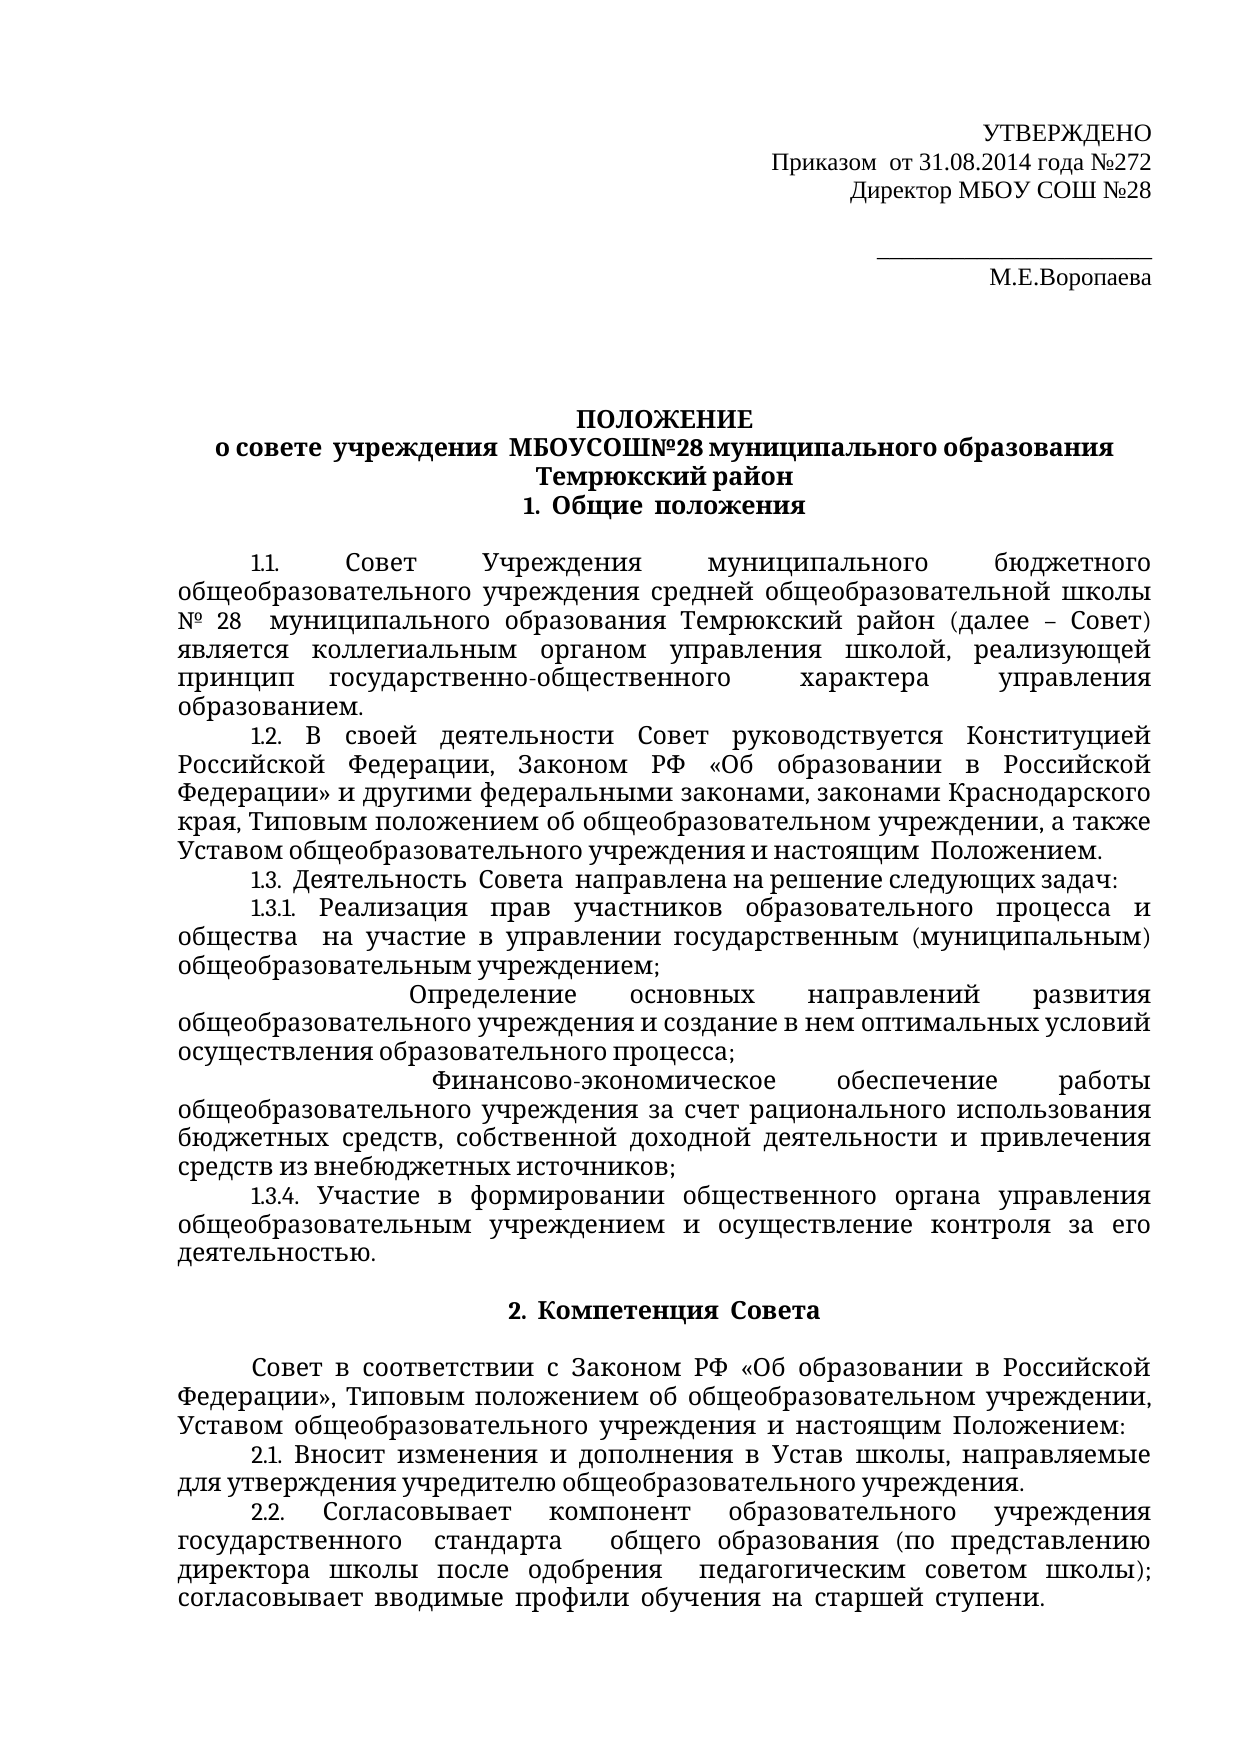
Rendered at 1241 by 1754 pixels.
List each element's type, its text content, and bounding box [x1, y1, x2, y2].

text 2. Компетенция Совета [177, 1297, 1152, 1326]
text 1.3. Деятельность Совета направлена на решение следующих задач: [177, 866, 1152, 894]
text о совете учреждения МБОУСОШ№28 муниципального образования Темрюкский район [177, 434, 1152, 492]
text УТВЕРЖДЕНО [177, 118, 1152, 147]
text 1. Общие положения [177, 492, 1152, 521]
text Определение основных направлений развития общеобразовательного учреждения и создание в нем оптимальных условий осуществления образовательного процесса; [177, 981, 1152, 1067]
text 1.3.1. Реализация прав участников образовательного процесса и общества на участие в управлении государственным (муниципальным) общеобразовательным учреждением; [177, 894, 1152, 981]
text 2.2. Согласовывает компонент образовательного учреждения государственного стандарта общего образования (по представлению директора школы после одобрения педагогическим советом школы); согласовывает вводимые профили обучения на старшей ступени. [177, 1498, 1152, 1613]
text ПОЛОЖЕНИЕ [177, 406, 1152, 434]
text Директор МБОУ СОШ №28 [177, 176, 1152, 204]
text 1.3.4. Участие в формировании общественного органа управления общеобразовательным учреждением и осуществление контроля за его деятельностью. [177, 1182, 1152, 1268]
text 1.2. В своей деятельности Совет руководствуется Конституцией Российской Федерации, Законом РФ «Об образовании в Российской Федерации» и другими федеральными законами, законами Краснодарского края, Типовым положением об общеобразовательном учреждении, а также Уставом общеобразовательного учреждения и настоящим Положением. [177, 722, 1152, 866]
text М.Е.Воропаева [177, 262, 1152, 291]
text Совет в соответствии с Законом РФ «Об образовании в Российской Федерации», Типовым положением об общеобразовательном учреждении, Уставом общеобразовательного учреждения и настоящим Положением: [177, 1354, 1152, 1441]
text Финансово-экономическое обеспечение работы общеобразовательного учреждения за счет рационального использования бюджетных средств, собственной доходной деятельности и привлечения средств из внебюджетных источников; [177, 1067, 1152, 1182]
text 1.1. Совет Учреждения муниципального бюджетного общеобразовательного учреждения средней общеобразовательной школы № 28 муниципального образования Темрюкский район (далее – Совет) является коллегиальным органом управления школой, реализующей принцип государственно-общественного характера управления образованием. [177, 549, 1152, 722]
text ______________________ [177, 233, 1152, 262]
text 2.1. Вносит изменения и дополнения в Устав школы, направляемые для утверждения учредителю общеобразовательного учреждения. [177, 1441, 1152, 1498]
text Приказом от 31.08.2014 года №272 [177, 147, 1152, 176]
